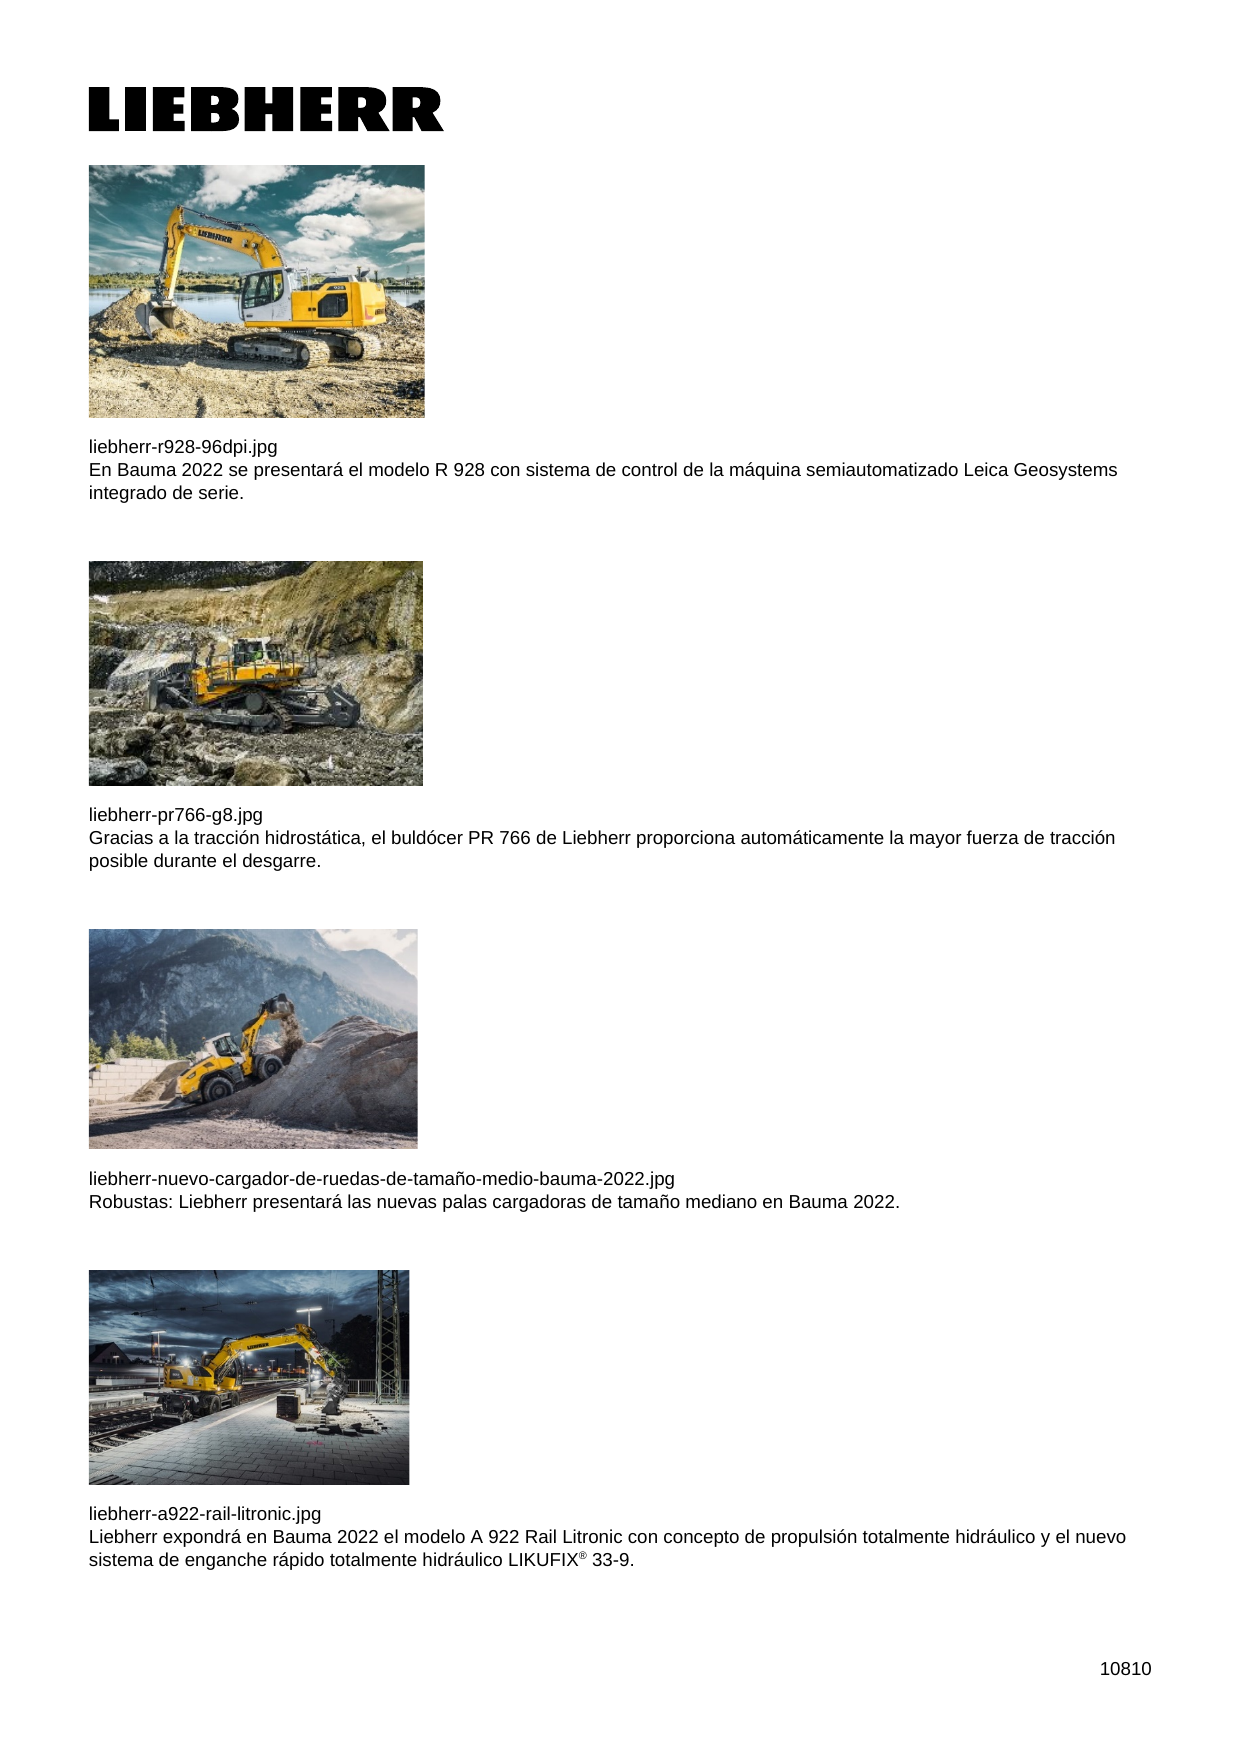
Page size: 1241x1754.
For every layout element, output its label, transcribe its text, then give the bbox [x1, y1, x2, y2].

picture [88, 561, 423, 786]
text liebherr-pr766-g8.jpg Gracias a la tracción hidrostática, el buldócer PR 766 de Liebherr proporciona automáticamente la mayor fuerza de tracción posible durante el desgarre. [89, 803, 1152, 871]
picture [88, 165, 425, 418]
text liebherr-r928-96dpi.jpg En Bauma 2022 se presentará el modelo R 928 con sistema de control de la máquina semiautomatizado Leica Geosystems integrado de serie. [89, 436, 1152, 503]
picture [88, 1270, 410, 1485]
text liebherr-a922-rail-litronic.jpg Liebherr expondrá en Bauma 2022 el modelo A 922 Rail Litronic con concepto de propulsión totalmente hidráulico y el nuevo sistema de enganche rápido totalmente hidráulico LIKUFIX® 33-9. [89, 1503, 1152, 1571]
text liebherr-nuevo-cargador-de-ruedas-de-tamaño-medio-bauma-2022.jpg Robustas: Liebherr presentará las nuevas palas cargadoras de tamaño mediano en Bauma 2022. [89, 1167, 1152, 1212]
picture [88, 929, 418, 1149]
